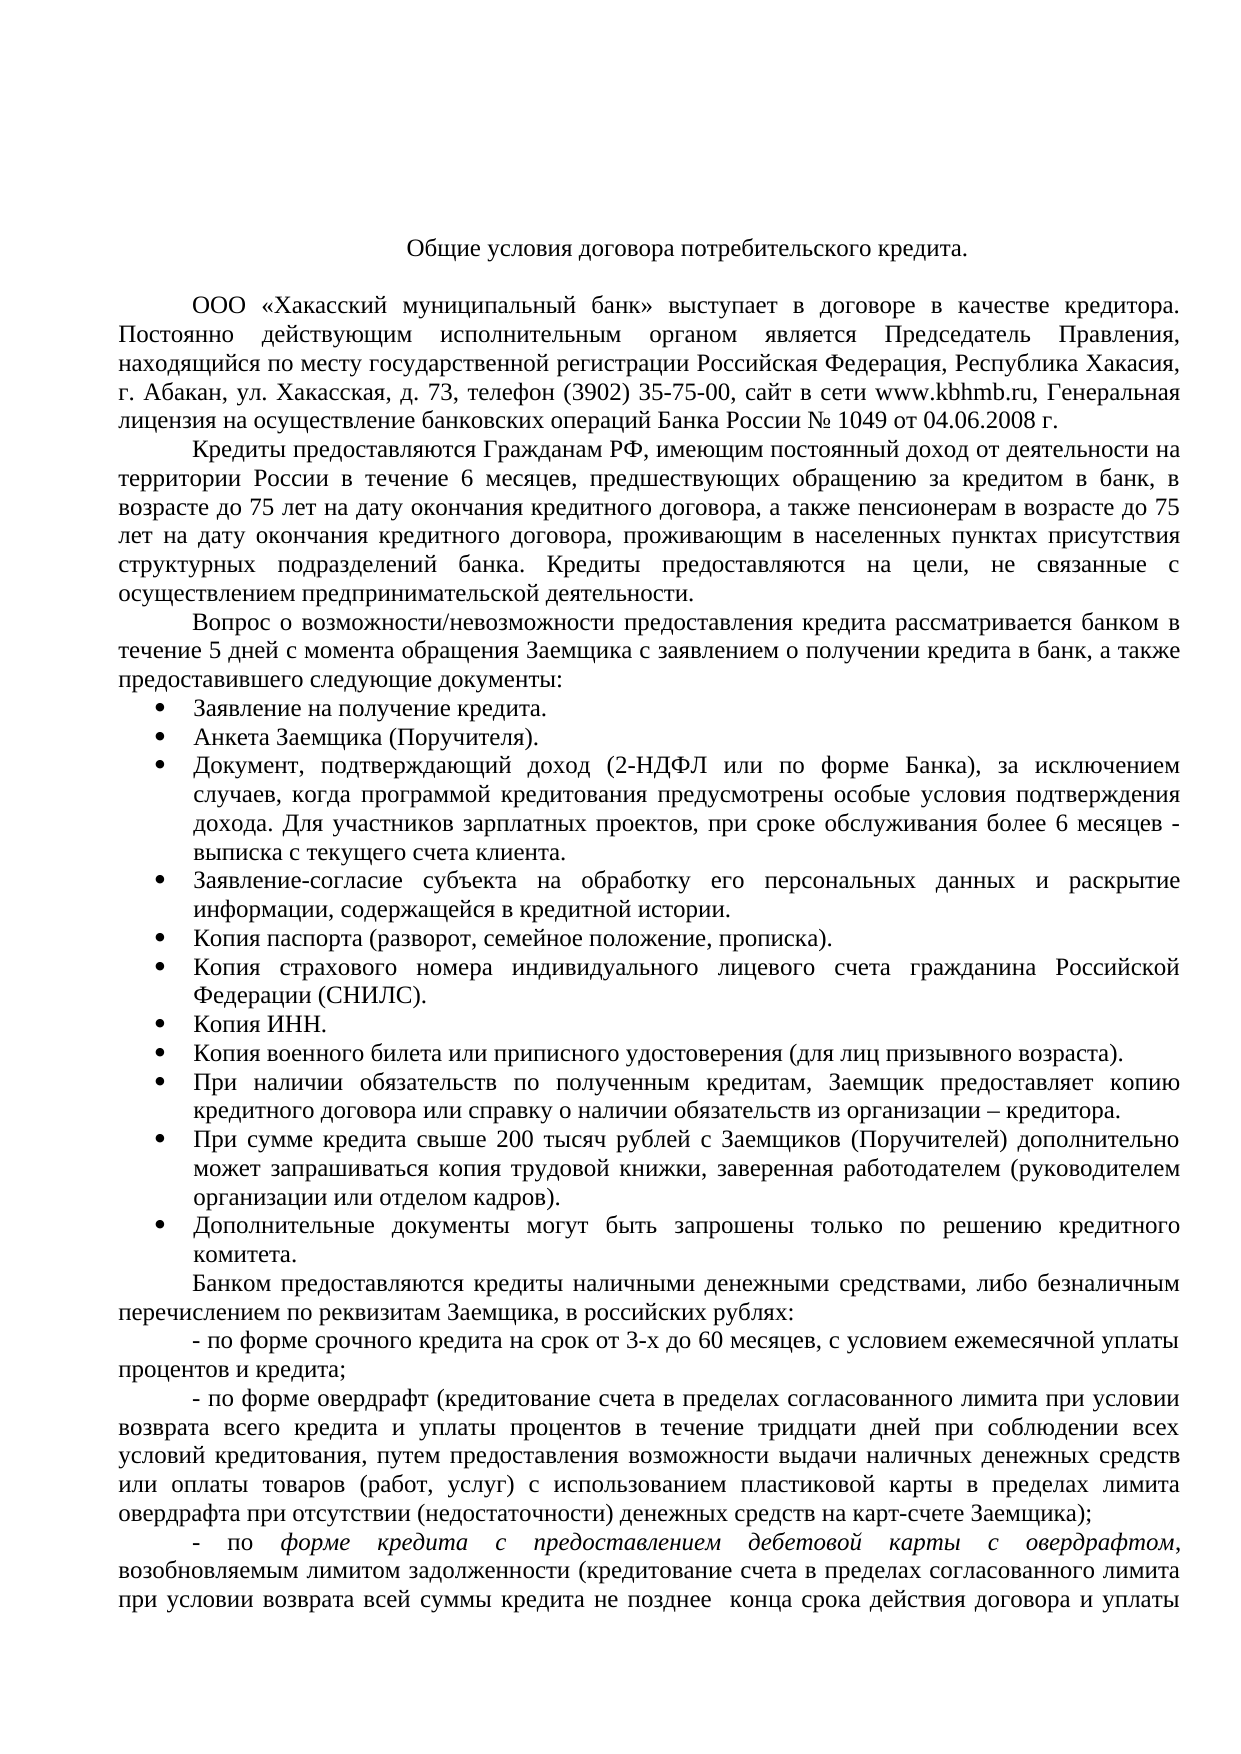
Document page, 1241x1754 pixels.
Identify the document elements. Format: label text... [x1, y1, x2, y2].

text ООО «Хакасский муниципальный банк» выступает в договоре в качестве кредитора. Постоянно действующим исполнительным органом является Председатель Правления, находящийся по месту государственной регистрации Российская Федерация, Республика Хакасия, г. Абакан, ул. Хакасская, д. 73, телефон (3902) 35-75-00, сайт в сети www.kbhmb.ru, Генеральная лицензия на осуществление банковских операций Банка России № 1049 от 04.06.2008 г. [118, 291, 1181, 434]
text Общие условия договора потребительского кредита. [118, 233, 1181, 262]
text Вопрос о возможности/невозможности предоставления кредита рассматривается банком в течение 5 дней с момента обращения Заемщика с заявлением о получении кредита в банк, а также предоставившего следующие документы: [118, 607, 1181, 693]
text - по форме овердрафт (кредитование счета в пределах согласованного лимита при условии возврата всего кредита и уплаты процентов в течение тридцати дней при соблюдении всех условий кредитования, путем предоставления возможности выдачи наличных денежных средств или оплаты товаров (работ, услуг) с использованием пластиковой карты в пределах лимита овердрафта при отсутствии (недостаточности) денежных средств на карт-счете Заемщика); [118, 1383, 1181, 1527]
list Документ, подтверждающий доход (2-НДФЛ или по форме Банка), за исключением случаев, когда программой кредитования предусмотрены особые условия подтверждения дохода. Для участников зарплатных проектов, при сроке обслуживания более 6 месяцев - выписка с текущего счета клиента. [156, 751, 1181, 866]
list Заявление на получение кредита. [156, 693, 1181, 722]
list При сумме кредита свыше 200 тысяч рублей с Заемщиков (Поручителей) дополнительно может запрашиваться копия трудовой книжки, заверенная работодателем (руководителем организации или отделом кадров). [156, 1124, 1181, 1211]
text Кредиты предоставляются Гражданам РФ, имеющим постоянный доход от деятельности на территории России в течение 6 месяцев, предшествующих обращению за кредитом в банк, в возрасте до 75 лет на дату окончания кредитного договора, а также пенсионерам в возрасте до 75 лет на дату окончания кредитного договора, проживающим в населенных пунктах присутствия структурных подразделений банка. Кредиты предоставляются на цели, не связанные с осуществлением предпринимательской деятельности. [118, 434, 1181, 607]
list При наличии обязательств по полученным кредитам, Заемщик предоставляет копию кредитного договора или справку о наличии обязательств из организации – кредитора. [156, 1067, 1181, 1124]
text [118, 1527, 1181, 1613]
list Копия ИНН. [156, 1009, 1181, 1038]
list Копия страхового номера индивидуального лицевого счета гражданина Российской Федерации (СНИЛС). [156, 952, 1181, 1009]
list Дополнительные документы могут быть запрошены только по решению кредитного комитета. [156, 1211, 1181, 1268]
text Банком предоставляются кредиты наличными денежными средствами, либо безналичным перечислением по реквизитам Заемщика, в российских рублях: [118, 1268, 1181, 1326]
text - по форме срочного кредита на срок от 3-х до 60 месяцев, с условием ежемесячной уплаты процентов и кредита; [118, 1326, 1181, 1383]
list Копия военного билета или приписного удостоверения (для лиц призывного возраста). [156, 1038, 1181, 1067]
list Заявление-согласие субъекта на обработку его персональных данных и раскрытие информации, содержащейся в кредитной истории. [156, 866, 1181, 923]
list Копия паспорта (разворот, семейное положение, прописка). [156, 923, 1181, 952]
list Анкета Заемщика (Поручителя). [156, 722, 1181, 751]
